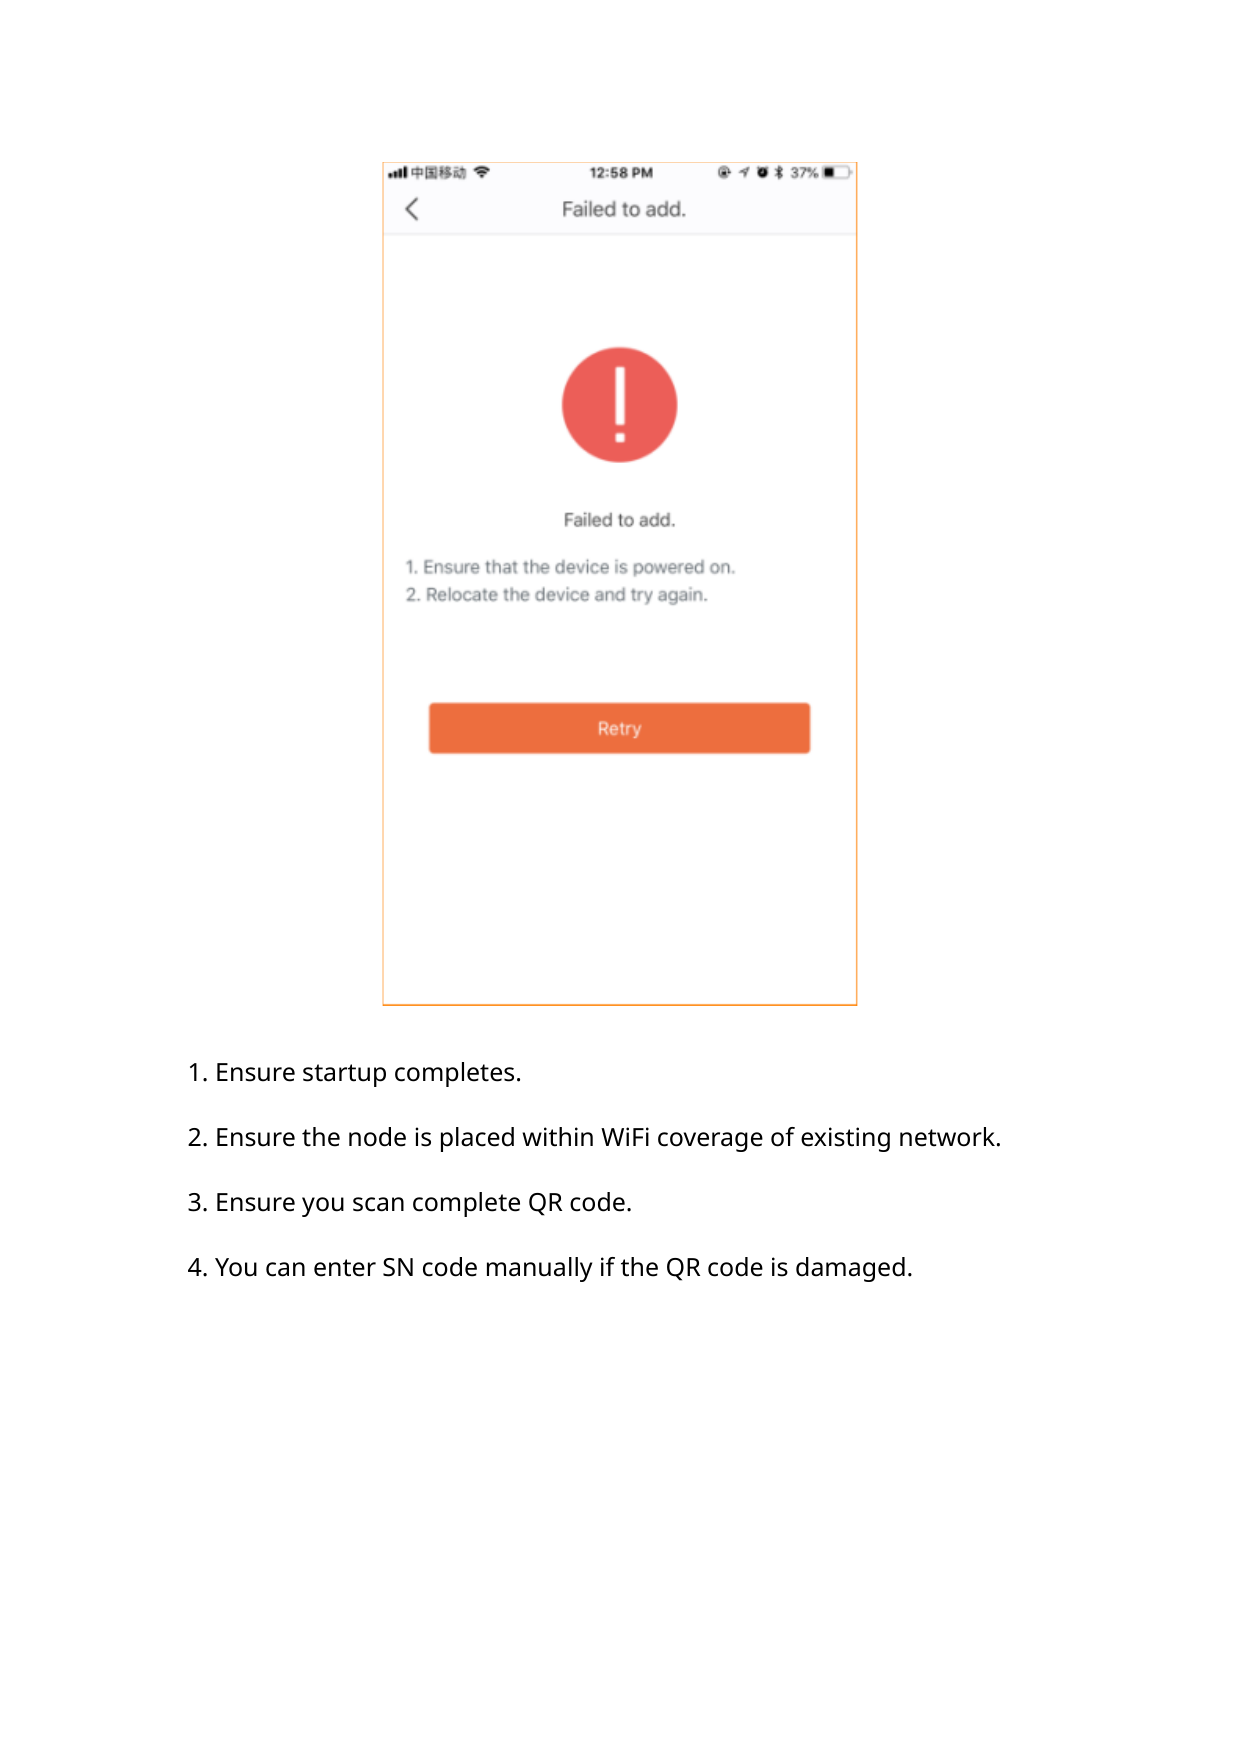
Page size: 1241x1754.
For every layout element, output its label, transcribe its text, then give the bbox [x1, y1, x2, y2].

text 2. Ensure the node is placed within WiFi coverage of existing network. [187, 1104, 1053, 1169]
text 3. Ensure you scan complete QR code. [187, 1169, 1053, 1234]
text 4. You can enter SN code manually if the QR code is damaged. [187, 1234, 1053, 1299]
picture [382, 162, 858, 1006]
text 1. Ensure startup completes. [187, 1039, 1053, 1104]
